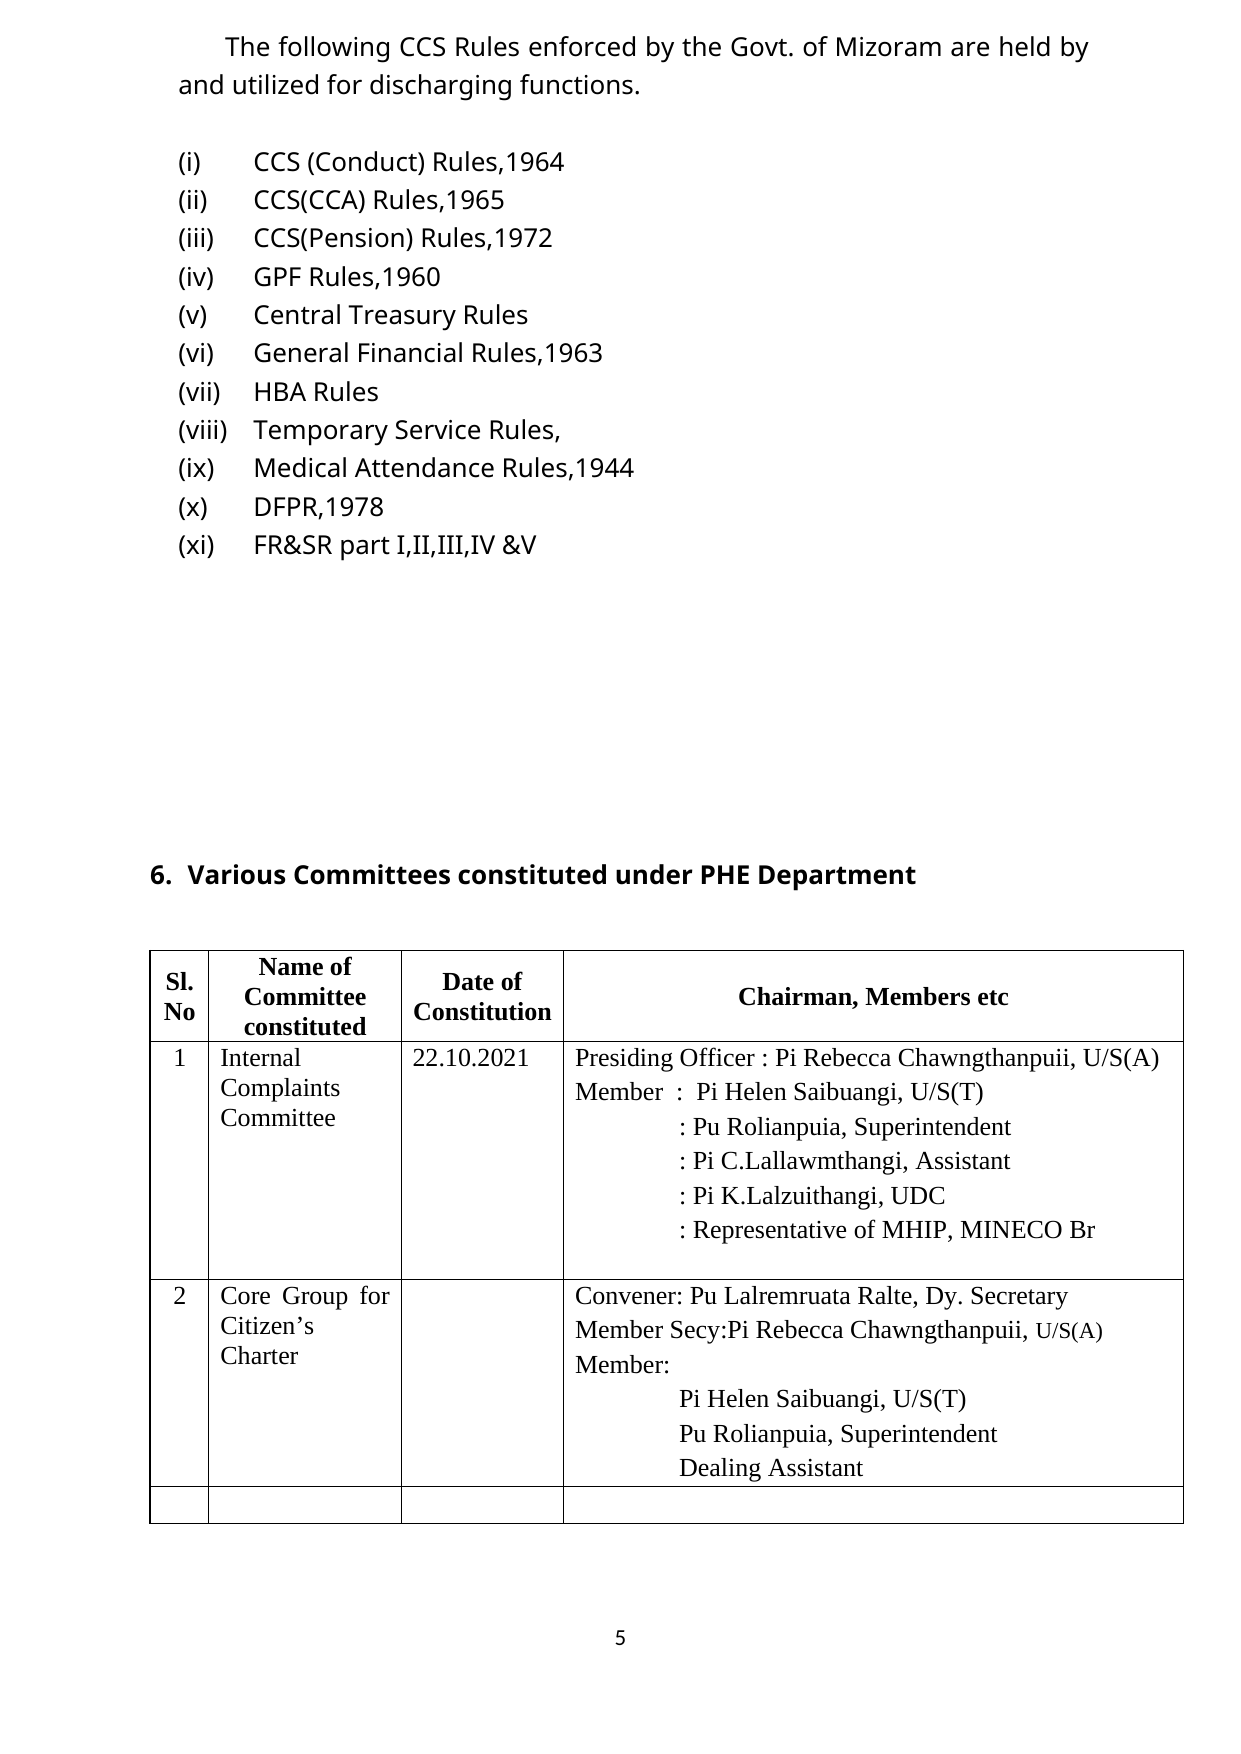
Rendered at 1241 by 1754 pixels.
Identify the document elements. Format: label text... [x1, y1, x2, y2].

table_cell 22.10.2021 [402, 1042, 563, 1279]
list Various Committees constituted under PHE Department [150, 856, 1090, 892]
list DFPR,1978 [178, 488, 1090, 524]
table_cell [402, 1487, 563, 1523]
table_cell Convener: Pu Lalremruata Ralte, Dy. Secretary Member Secy:Pi Rebecca Chawngthanpuii, U/S(A) Member: Pi Helen Saibuangi, U/S(T) Pu Rolianpuia, Superintendent Dealing Assistant [564, 1280, 1183, 1486]
list GPF Rules,1960 [178, 258, 1090, 294]
table_header Name of Committee constituted [209, 951, 401, 1041]
list HBA Rules [178, 373, 1090, 409]
list Medical Attendance Rules,1944 [178, 450, 1090, 485]
list Temporary Service Rules, [178, 411, 1090, 447]
table_cell 1 [151, 1042, 208, 1279]
table_header Sl. No [151, 951, 208, 1041]
table_cell Core Group for Citizen’s Charter [209, 1280, 401, 1486]
list General Financial Rules,1963 [178, 335, 1090, 370]
list CCS(Pension) Rules,1972 [178, 220, 1090, 255]
table_cell [564, 1487, 1183, 1523]
table_cell Internal Complaints Committee [209, 1042, 401, 1279]
table_header Date of Constitution [402, 951, 563, 1041]
list CCS(CCA) Rules,1965 [178, 181, 1090, 217]
list CCS (Conduct) Rules,1964 [178, 143, 1090, 179]
list FR&SR part I,II,III,IV &V [178, 526, 1090, 562]
table_cell Presiding Officer : Pi Rebecca Chawngthanpuii, U/S(A) Member : Pi Helen Saibuangi, U/S(T) : Pu Rolianpuia, Superintendent : Pi C.Lallawmthangi, Assistant : Pi K.Lalzuithangi, UDC : Representative of MHIP, MINECO Br [564, 1042, 1183, 1279]
list The following CCS Rules enforced by the Govt. of Mizoram are held by and utilized for discharging functions. [178, 28, 1090, 102]
table_cell [151, 1487, 208, 1523]
list Central Treasury Rules [178, 296, 1090, 332]
table_cell 2 [151, 1280, 208, 1486]
table_header Chairman, Members etc [564, 951, 1183, 1041]
table_cell [209, 1487, 401, 1523]
table_cell [402, 1280, 563, 1486]
